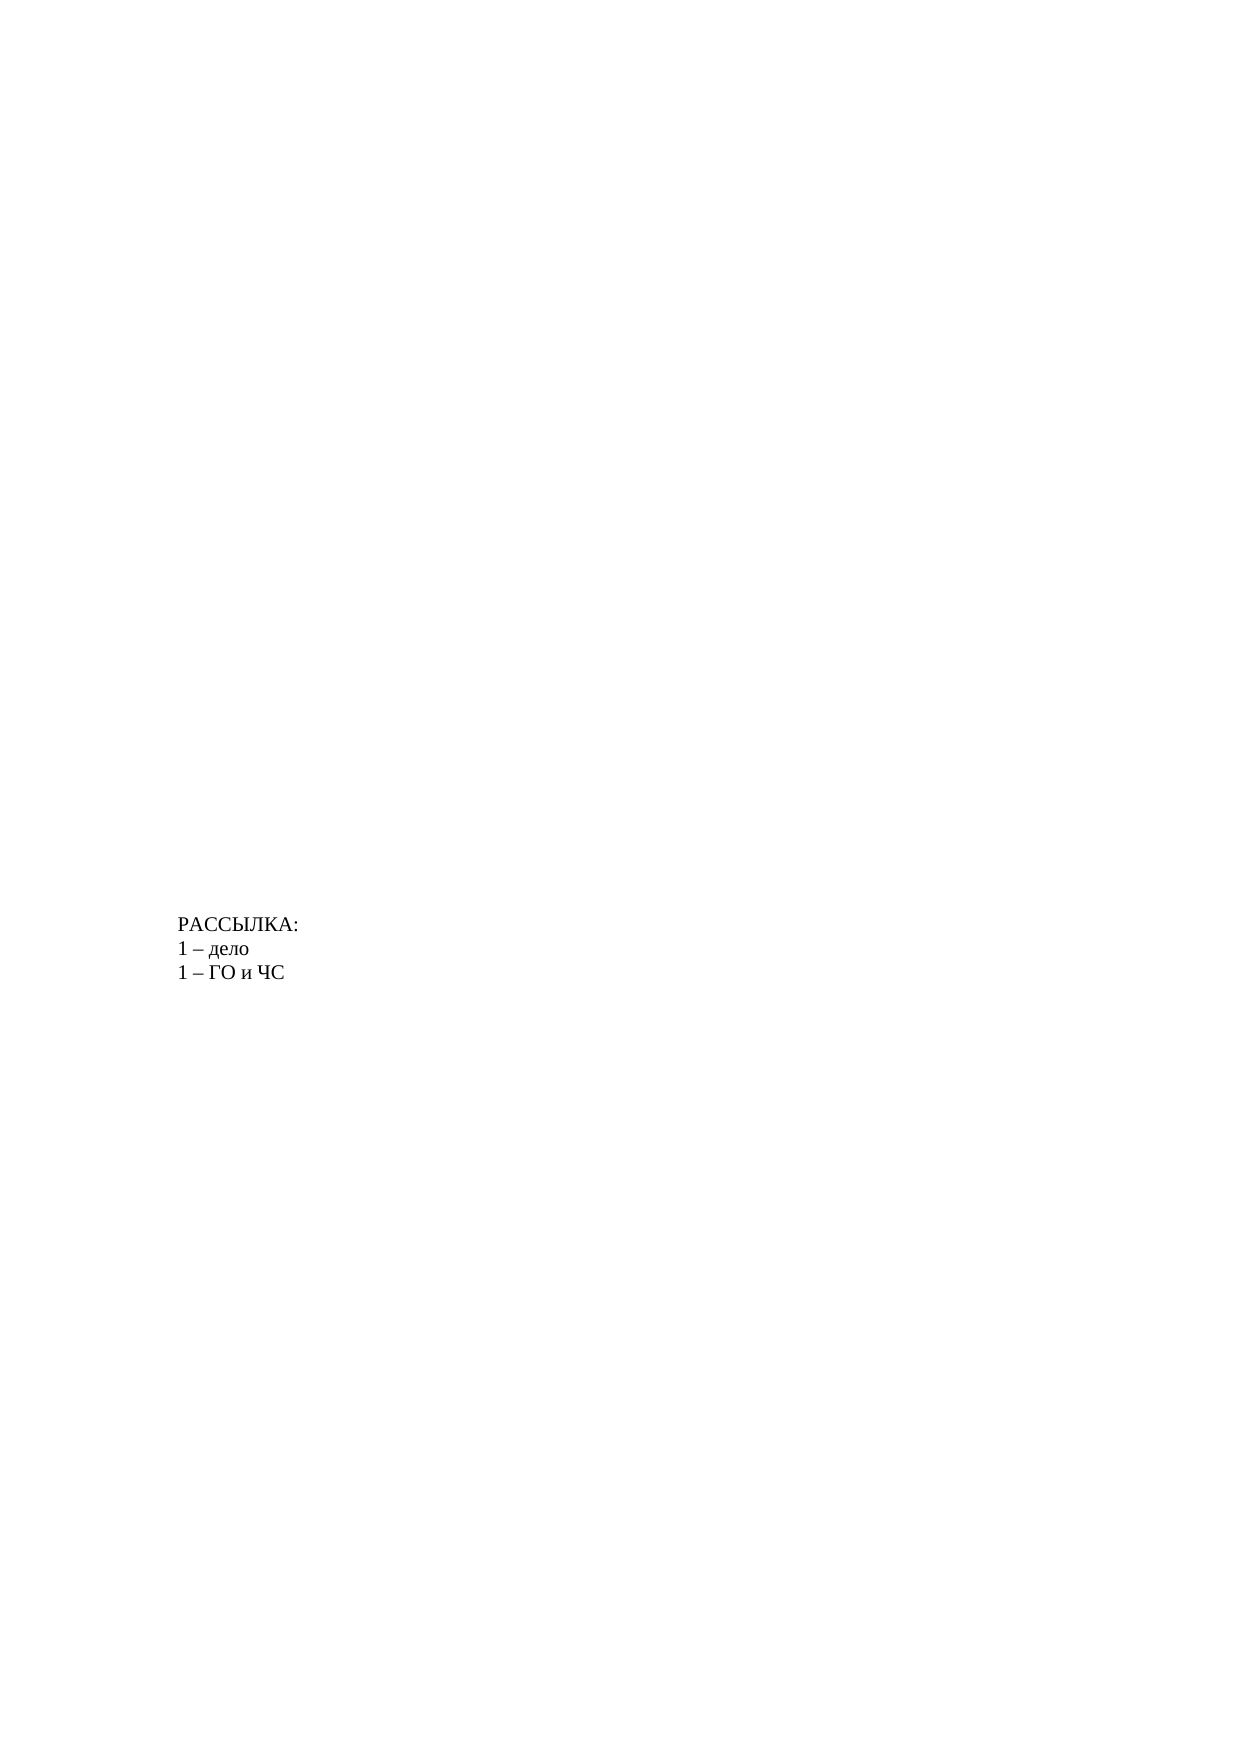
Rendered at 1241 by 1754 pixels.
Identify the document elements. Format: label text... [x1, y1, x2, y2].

text 1 – ГО и ЧС [177, 960, 1181, 984]
text 1 – дело [177, 936, 1181, 960]
text РАССЫЛКА: [177, 912, 1181, 936]
